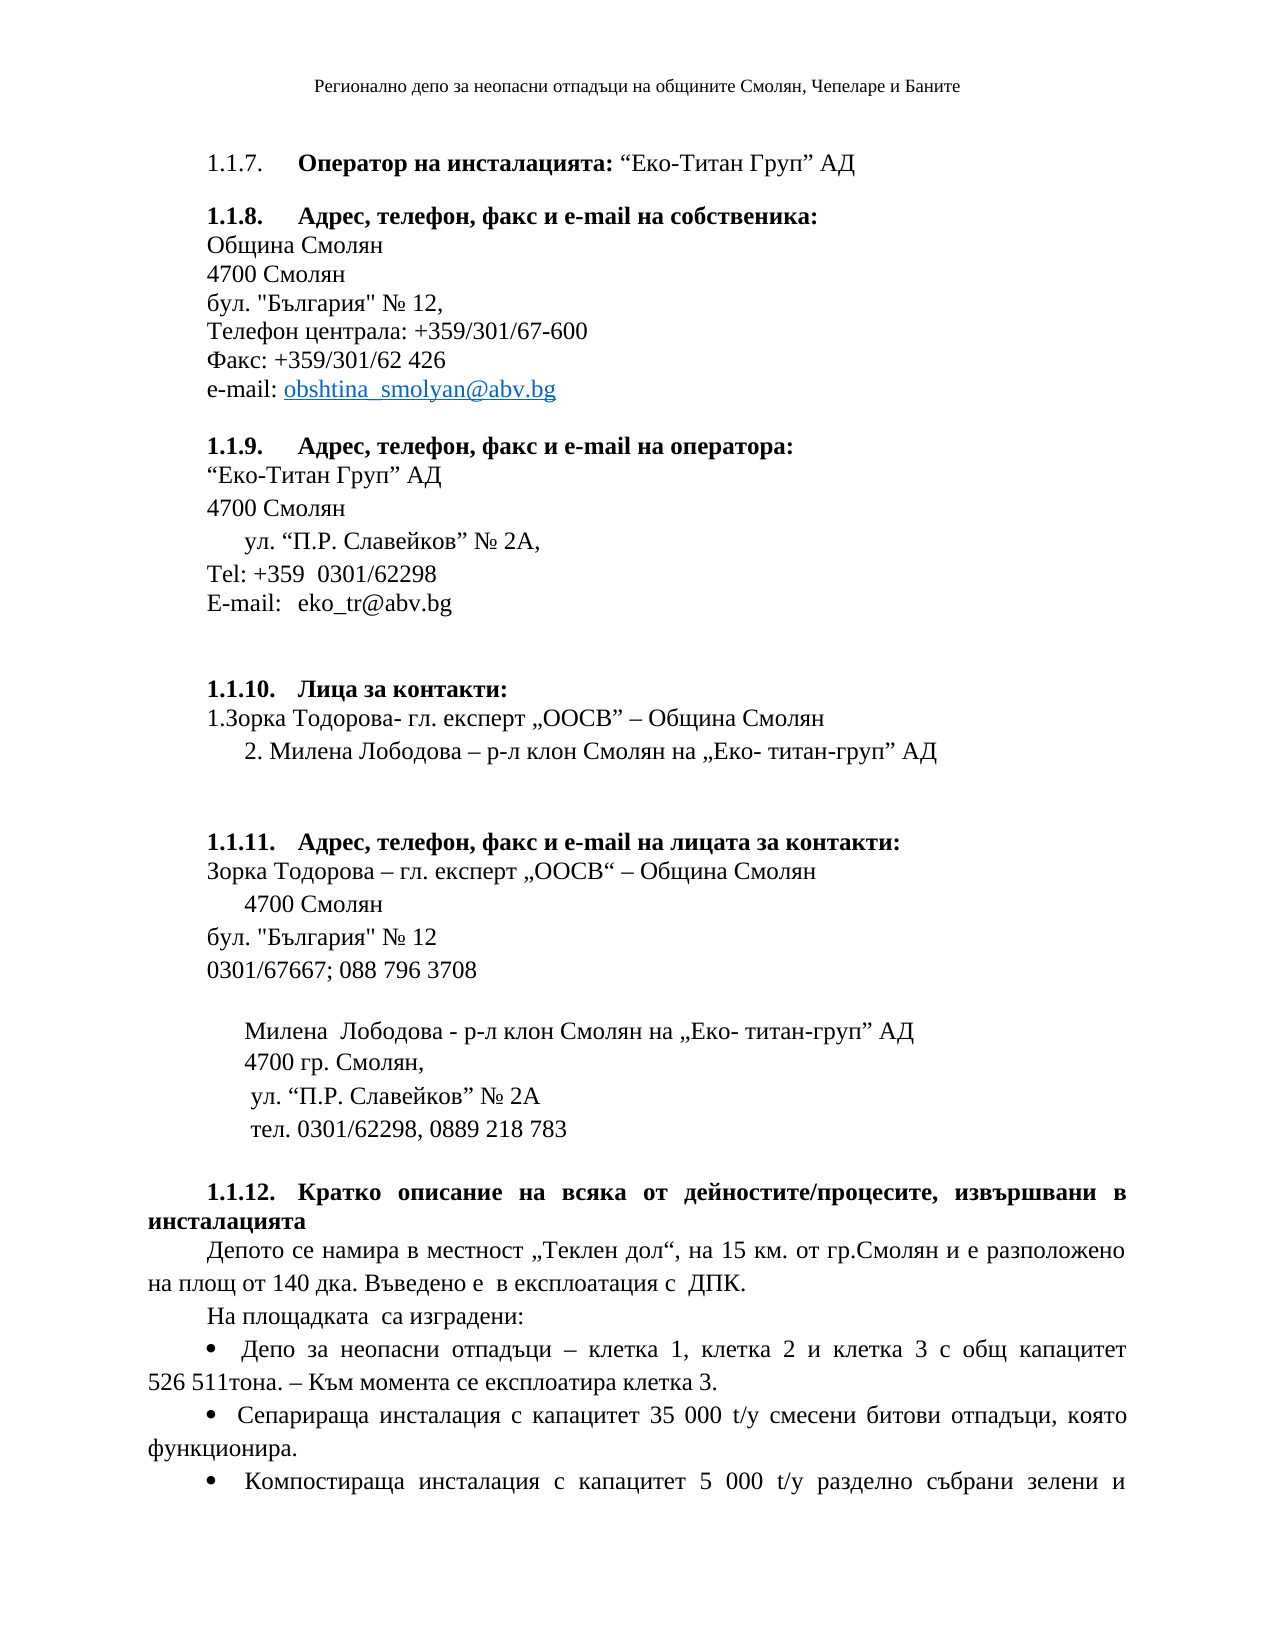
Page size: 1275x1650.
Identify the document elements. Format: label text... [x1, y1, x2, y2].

text бул. "България" № 12 [148, 922, 1127, 951]
text Депо за неопасни отпадъци – клетка 1, клетка 2 и клетка 3 с общ капацитет 526 511тона. – Към момента се експлоатира клетка 3. [148, 1334, 1127, 1396]
text 4700 Смолян [148, 493, 1127, 522]
text Tel: +359 0301/62298 [148, 559, 1127, 588]
text Община Смолян [148, 230, 1127, 259]
text На площадката са изградени: [148, 1301, 1127, 1330]
text 4700 Смолян [148, 259, 1127, 288]
text “Еко-Титан Груп” АД [148, 460, 1127, 489]
text Сепарираща инсталация с капацитет 35 000 t/у смесени битови отпадъци, която функционира. [148, 1400, 1127, 1462]
text Депото се намира в местност „Теклен дол“, на 15 км. от гр.Смолян и е разположено на площ от 140 дка. Въведено е в експлоатация с ДПК. [148, 1235, 1127, 1297]
text Факс: +359/301/62 426 [148, 345, 1127, 374]
text 2. Милена Лободова – р-л клон Смолян на „Еко- титан-груп” АД [148, 736, 1127, 765]
text 0301/67667; 088 796 3708 [148, 955, 1127, 983]
list Адрес, телефон, факс и e-mail на лицата за контакти: [148, 827, 1127, 856]
list Адрес, телефон, факс и e-mail на оператора: [148, 431, 1127, 460]
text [148, 1466, 1127, 1495]
text Милена Лободова - р-л клон Смолян на „Еко- титан-груп” АД [148, 1021, 1127, 1044]
text E-mail: eko_tr@abv.bg [148, 588, 1127, 617]
text ул. “П.Р. Славейков” № 2А, [148, 526, 1127, 555]
text 4700 гр. Смолян, [148, 1044, 1127, 1077]
text Телефон централа: +359/301/67-600 [148, 316, 1127, 345]
list Кратко описание на всяка от дейностите/процесите, извършвани в инсталацията [148, 1177, 1127, 1235]
text тел. 0301/62298, 0889 218 783 [148, 1111, 1127, 1144]
text 1.Зорка Тодорова- гл. експерт „ООСВ” – Община Смолян [148, 703, 1127, 732]
text 4700 Смолян [148, 889, 1127, 917]
text бул. "България" № 12, [148, 288, 1127, 316]
text ул. “П.Р. Славейков” № 2А [148, 1077, 1127, 1111]
text e-mail: obshtina_smolyan@abv.bg [148, 374, 1127, 403]
text Зорка Тодорова – гл. експерт „ООСВ“ – Община Смолян [148, 856, 1127, 884]
list Лица за контакти: [148, 674, 1127, 703]
list Оператор на инсталацията: “Еко-Титан Груп” АД [148, 148, 1127, 176]
list Адрес, телефон, факс и e-mail на собственика: [148, 201, 1127, 230]
